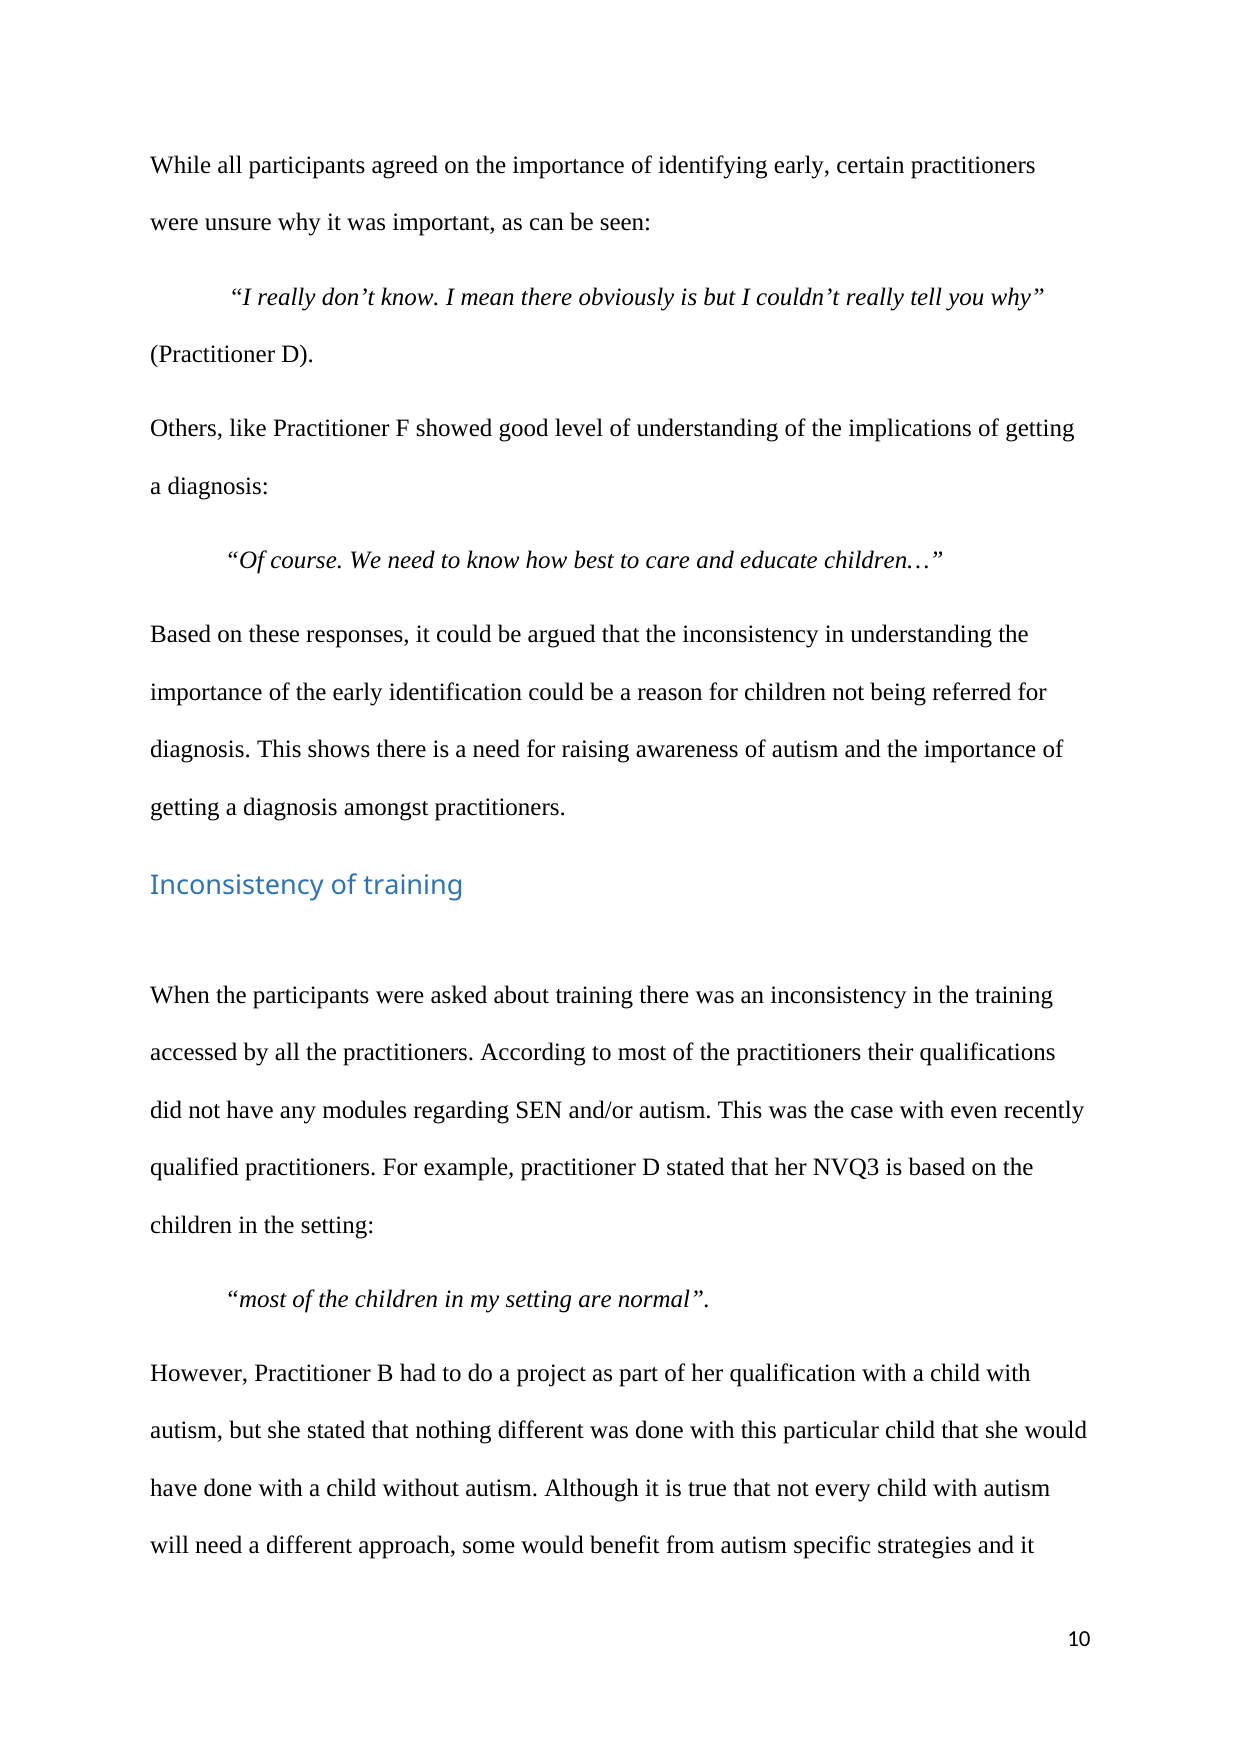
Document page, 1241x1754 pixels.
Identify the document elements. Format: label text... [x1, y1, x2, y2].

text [150, 1358, 1090, 1559]
text Others, like Practitioner F showed good level of understanding of the implications of getting a diagnosis: [150, 413, 1090, 499]
text “I really don’t know. I mean there obviously is but I couldn’t really tell you why” (Practitioner D). [150, 282, 1090, 368]
text “most of the children in my setting are normal”. [150, 1284, 1090, 1313]
text When the participants were asked about training there was an inconsistency in the training accessed by all the practitioners. According to most of the practitioners their qualifications did not have any modules regarding SEN and/or autism. This was the case with even recently qualified practitioners. For example, practitioner D stated that her NVQ3 is based on the children in the setting: [150, 980, 1090, 1238]
subtitle Inconsistency of training [150, 866, 1090, 903]
text “Of course. We need to know how best to care and educate children…” [150, 545, 1090, 574]
text While all participants agreed on the importance of identifying early, certain practitioners were unsure why it was important, as can be seen: [150, 150, 1090, 236]
text Based on these responses, it could be argued that the inconsistency in understanding the importance of the early identification could be a reason for children not being referred for diagnosis. This shows there is a need for raising awareness of autism and the importance of getting a diagnosis amongst practitioners. [150, 619, 1090, 820]
